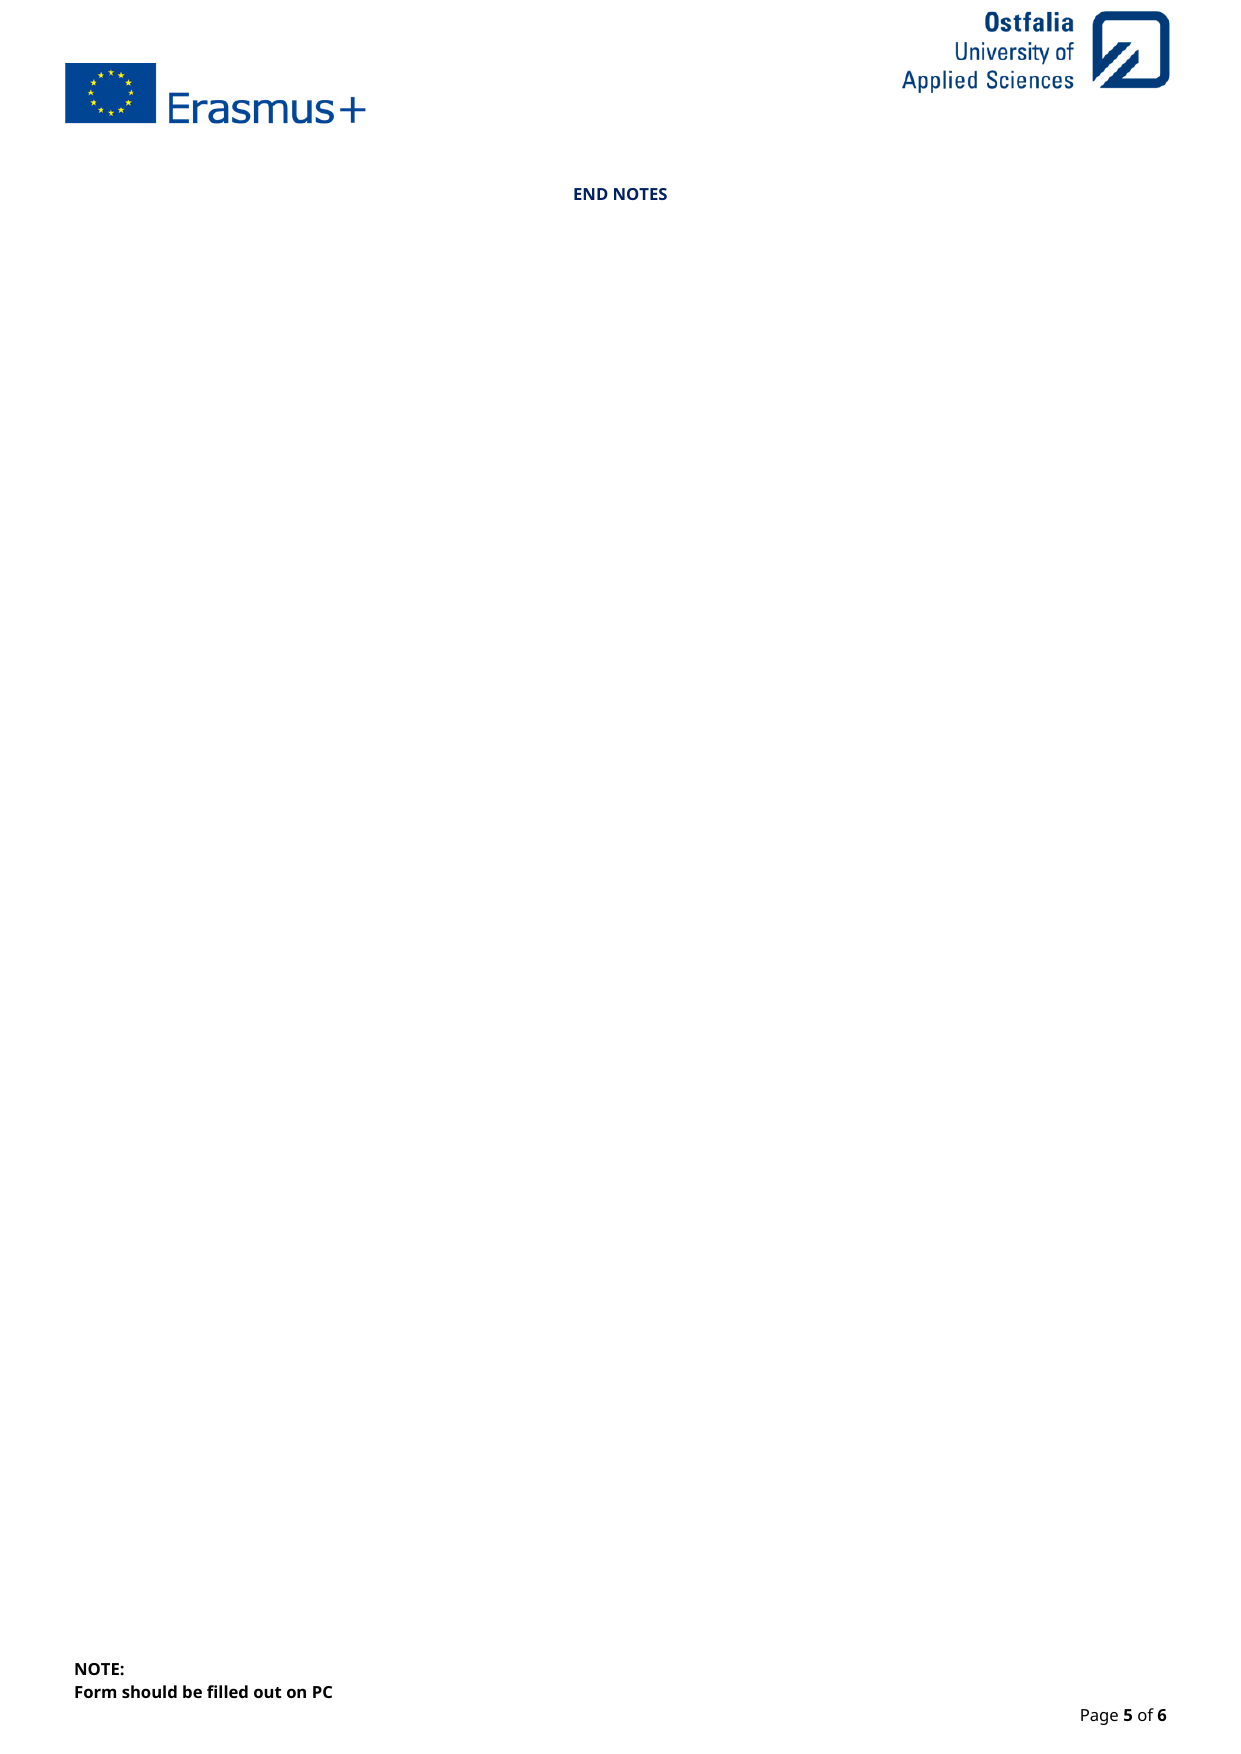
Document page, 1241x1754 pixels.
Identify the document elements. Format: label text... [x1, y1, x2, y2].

picture [897, 0, 1178, 103]
subtitle END NOTES [74, 183, 1167, 205]
picture [65, 63, 366, 124]
